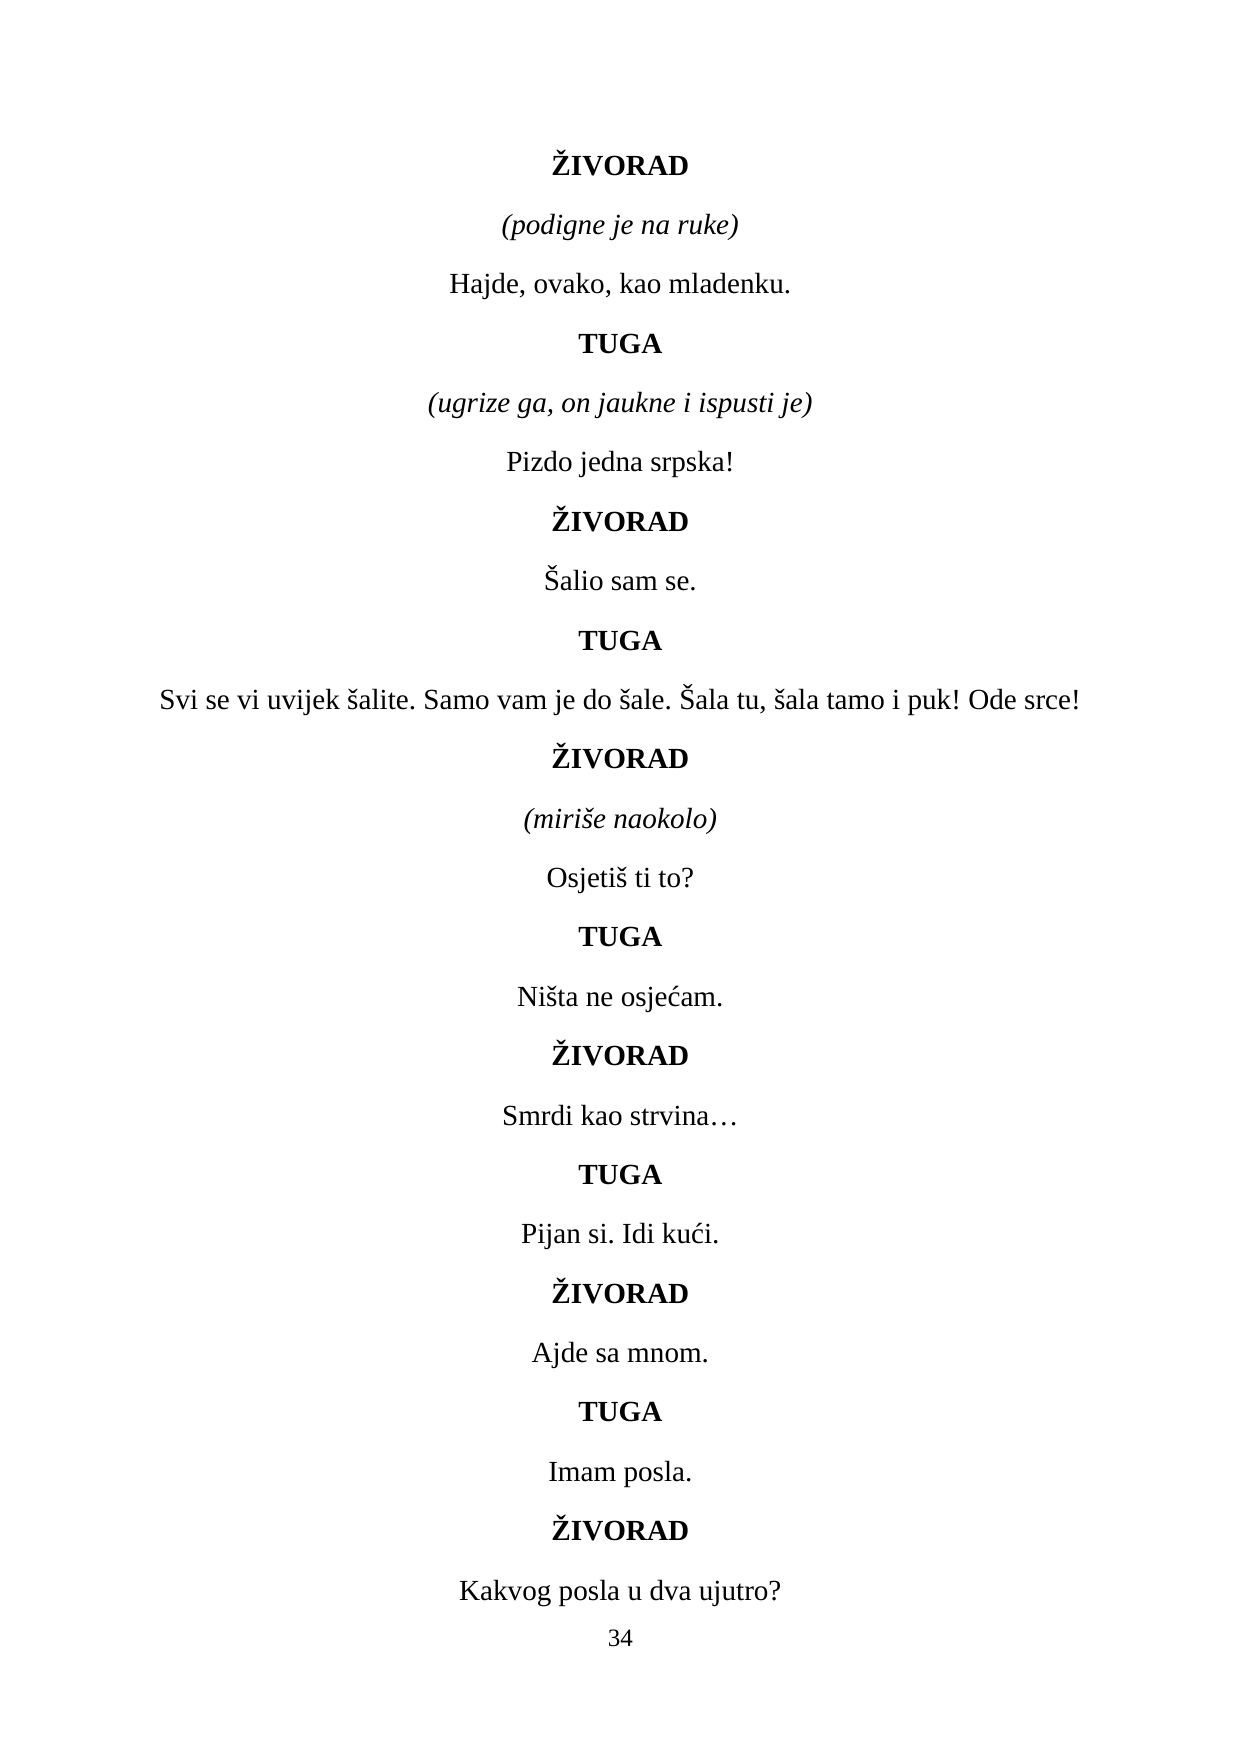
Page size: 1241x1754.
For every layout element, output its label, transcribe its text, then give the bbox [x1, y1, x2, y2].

text Pijan si. Idi kući. [148, 1216, 1093, 1250]
text Imam posla. [148, 1454, 1093, 1487]
text TUGA [148, 919, 1093, 953]
text ŽIVORAD [148, 1276, 1093, 1309]
text ŽIVORAD [148, 148, 1093, 181]
text ŽIVORAD [148, 504, 1093, 537]
text Smrdi kao strvina… [148, 1098, 1093, 1131]
text Ajde sa mnom. [148, 1335, 1093, 1369]
text Kakvog posla u dva ujutro? [148, 1573, 1093, 1606]
text (podigne je na ruke) [148, 207, 1093, 241]
text Šalio sam se. [148, 563, 1093, 597]
text Ništa ne osjećam. [148, 979, 1093, 1012]
text Svi se vi uvijek šalite. Samo vam je do šale. Šala tu, šala tamo i puk! Ode srce! [148, 682, 1093, 716]
text Hajde, ovako, kao mladenku. [148, 266, 1093, 300]
text Pizdo jedna srpska! [148, 444, 1093, 478]
text (miriše naokolo) [148, 801, 1093, 834]
text Osjetiš ti to? [148, 860, 1093, 894]
text ŽIVORAD [148, 741, 1093, 775]
text ŽIVORAD [148, 1038, 1093, 1072]
text TUGA [148, 623, 1093, 656]
text TUGA [148, 1394, 1093, 1428]
text TUGA [148, 326, 1093, 359]
text (ugrize ga, on jaukne i ispusti je) [148, 385, 1093, 419]
text TUGA [148, 1157, 1093, 1191]
text ŽIVORAD [148, 1513, 1093, 1547]
